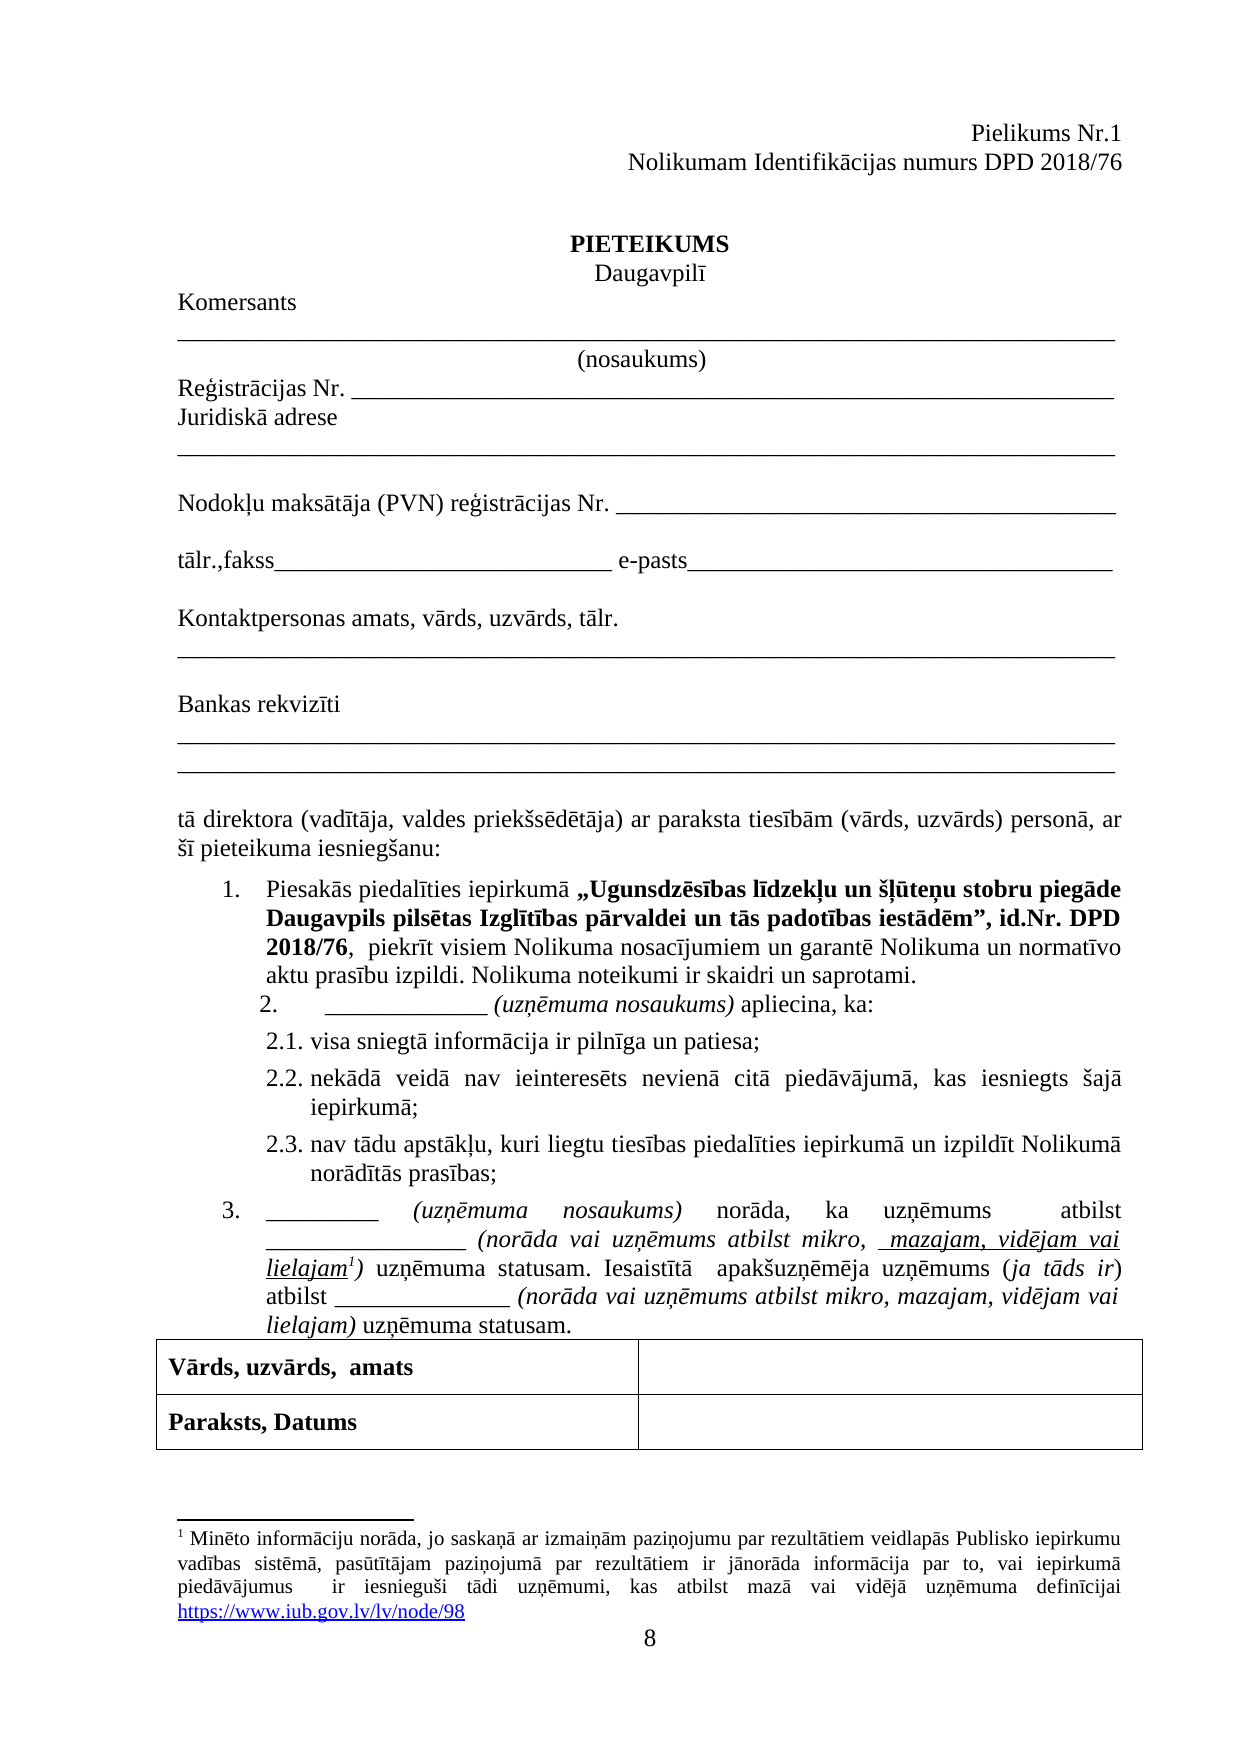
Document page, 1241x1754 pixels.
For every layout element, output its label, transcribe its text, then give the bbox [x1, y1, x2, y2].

table_header [639, 1340, 1142, 1394]
list Nolikumam Identifikācijas numurs DPD 2018/76 [477, 147, 1122, 176]
text Kontaktpersonas amats, vārds, uzvārds, tālr. [177, 603, 1122, 632]
text Bankas rekvizīti ______________________________________________________________________________________________________________________________________________________ [177, 689, 1122, 776]
list _____________ (uzņēmuma nosaukums) apliecina, ka: [252, 989, 1122, 1018]
list Piesakās piedalīties iepirkumā „Ugunsdzēsības līdzekļu un šļūteņu stobru piegāde Daugavpils pilsētas Izglītības pārvaldei un tās padotības iestādēm”, id.Nr. DPD 2018/76, piekrīt visiem Nolikuma nosacījumiem un garantē Nolikuma un normatīvo aktu prasību izpildi. Nolikuma noteikumi ir skaidri un saprotami. [222, 874, 1122, 989]
text Nodokļu maksātāja (PVN) reģistrācijas Nr. ________________________________________ [177, 488, 1122, 517]
table_header Vārds, uzvārds, amats [157, 1340, 638, 1394]
table_cell [639, 1395, 1142, 1448]
list nav tādu apstākļu, kuri liegtu tiesības piedalīties iepirkumā un izpildīt Nolikumā norādītās prasības; [266, 1129, 1122, 1187]
text Daugavpilī [177, 258, 1122, 287]
list nekādā veidā nav ieinteresēts nevienā citā piedāvājumā, kas iesniegts šajā iepirkumā; [266, 1063, 1122, 1121]
list _________ (uzņēmuma nosaukums) norāda, ka uzņēmums atbilst ________________ (norāda vai uzņēmums atbilst mikro, mazajam, vidējam vai lielajam) uzņēmuma statusam. Iesaistītā apakšuzņēmēja uzņēmums (ja tāds ir) atbilst ______________ (norāda vai uzņēmums atbilst mikro, mazajam, vidējam vai lielajam) uzņēmuma statusam. [222, 1195, 1122, 1339]
table_cell Paraksts, Datums [157, 1395, 638, 1448]
text Juridiskā adrese ___________________________________________________________________________ [177, 402, 1122, 459]
text PIETEIKUMS [177, 229, 1122, 258]
text tā direktora (vadītāja, valdes priekšsēdētāja) ar paraksta tiesībām (vārds, uzvārds) personā, ar šī pieteikuma iesniegšanu: [177, 804, 1122, 862]
text tālr.,fakss___________________________ e-pasts__________________________________ [177, 546, 1122, 574]
list Pielikums Nr.1 [477, 118, 1122, 147]
text ___________________________________________________________________________ [177, 316, 1122, 344]
list visa sniegtā informācija ir pilnīga un patiesa; [266, 1026, 1122, 1055]
text Komersants [177, 287, 1122, 316]
text Reģistrācijas Nr. _____________________________________________________________ [177, 373, 1122, 402]
text (nosaukums) [252, 344, 1122, 373]
text ___________________________________________________________________________ [177, 632, 1122, 661]
